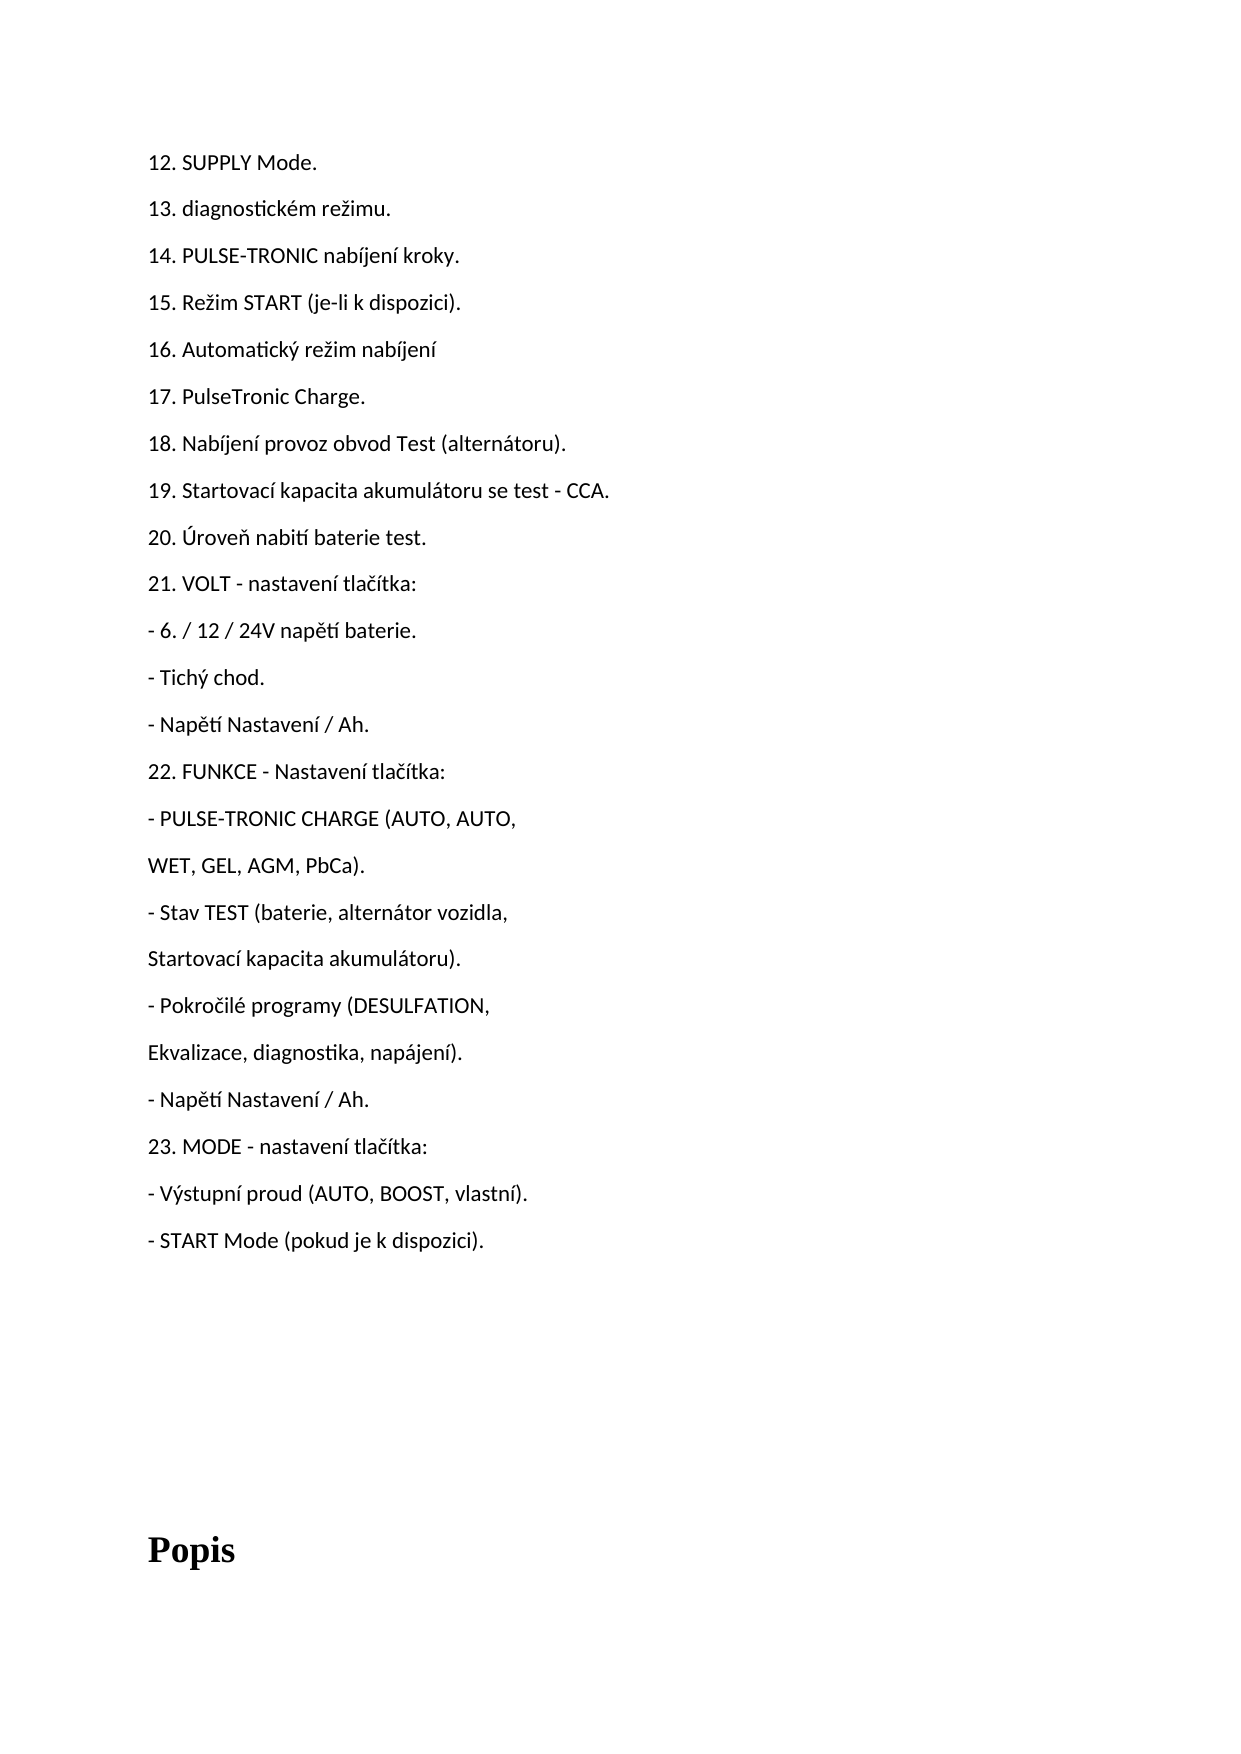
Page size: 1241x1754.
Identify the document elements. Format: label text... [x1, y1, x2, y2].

subtitle Popis [148, 1528, 1093, 1571]
text 21. VOLT - nastavení tlačítka: [148, 569, 1093, 597]
text 13. diagnostickém režimu. [148, 194, 1093, 222]
text 19. Startovací kapacita akumulátoru se test - CCA. [148, 476, 1093, 504]
text - START Mode (pokud je k dispozici). [148, 1226, 1093, 1254]
text - Napětí Nastavení / Ah. [148, 1085, 1093, 1113]
text - PULSE-TRONIC CHARGE (AUTO, AUTO, [148, 804, 1093, 832]
text 16. Automatický režim nabíjení [148, 335, 1093, 363]
text Ekvalizace, diagnostika, napájení). [148, 1038, 1093, 1066]
text 14. PULSE-TRONIC nabíjení kroky. [148, 241, 1093, 269]
text 12. SUPPLY Mode. [148, 148, 1093, 176]
text WET, GEL, AGM, PbCa). [148, 851, 1093, 879]
text 18. Nabíjení provoz obvod Test (alternátoru). [148, 429, 1093, 457]
text - 6. / 12 / 24V napětí baterie. [148, 616, 1093, 644]
text 17. PulseTronic Charge. [148, 382, 1093, 410]
text Startovací kapacita akumulátoru). [148, 944, 1093, 972]
text 23. MODE - nastavení tlačítka: [148, 1132, 1093, 1160]
text - Výstupní proud (AUTO, BOOST, vlastní). [148, 1179, 1093, 1207]
text - Pokročilé programy (DESULFATION, [148, 991, 1093, 1019]
text 15. Režim START (je-li k dispozici). [148, 288, 1093, 316]
text - Stav TEST (baterie, alternátor vozidla, [148, 898, 1093, 926]
text - Napětí Nastavení / Ah. [148, 710, 1093, 738]
text 22. FUNKCE - Nastavení tlačítka: [148, 757, 1093, 785]
text - Tichý chod. [148, 663, 1093, 691]
text 20. Úroveň nabití baterie test. [148, 523, 1093, 551]
